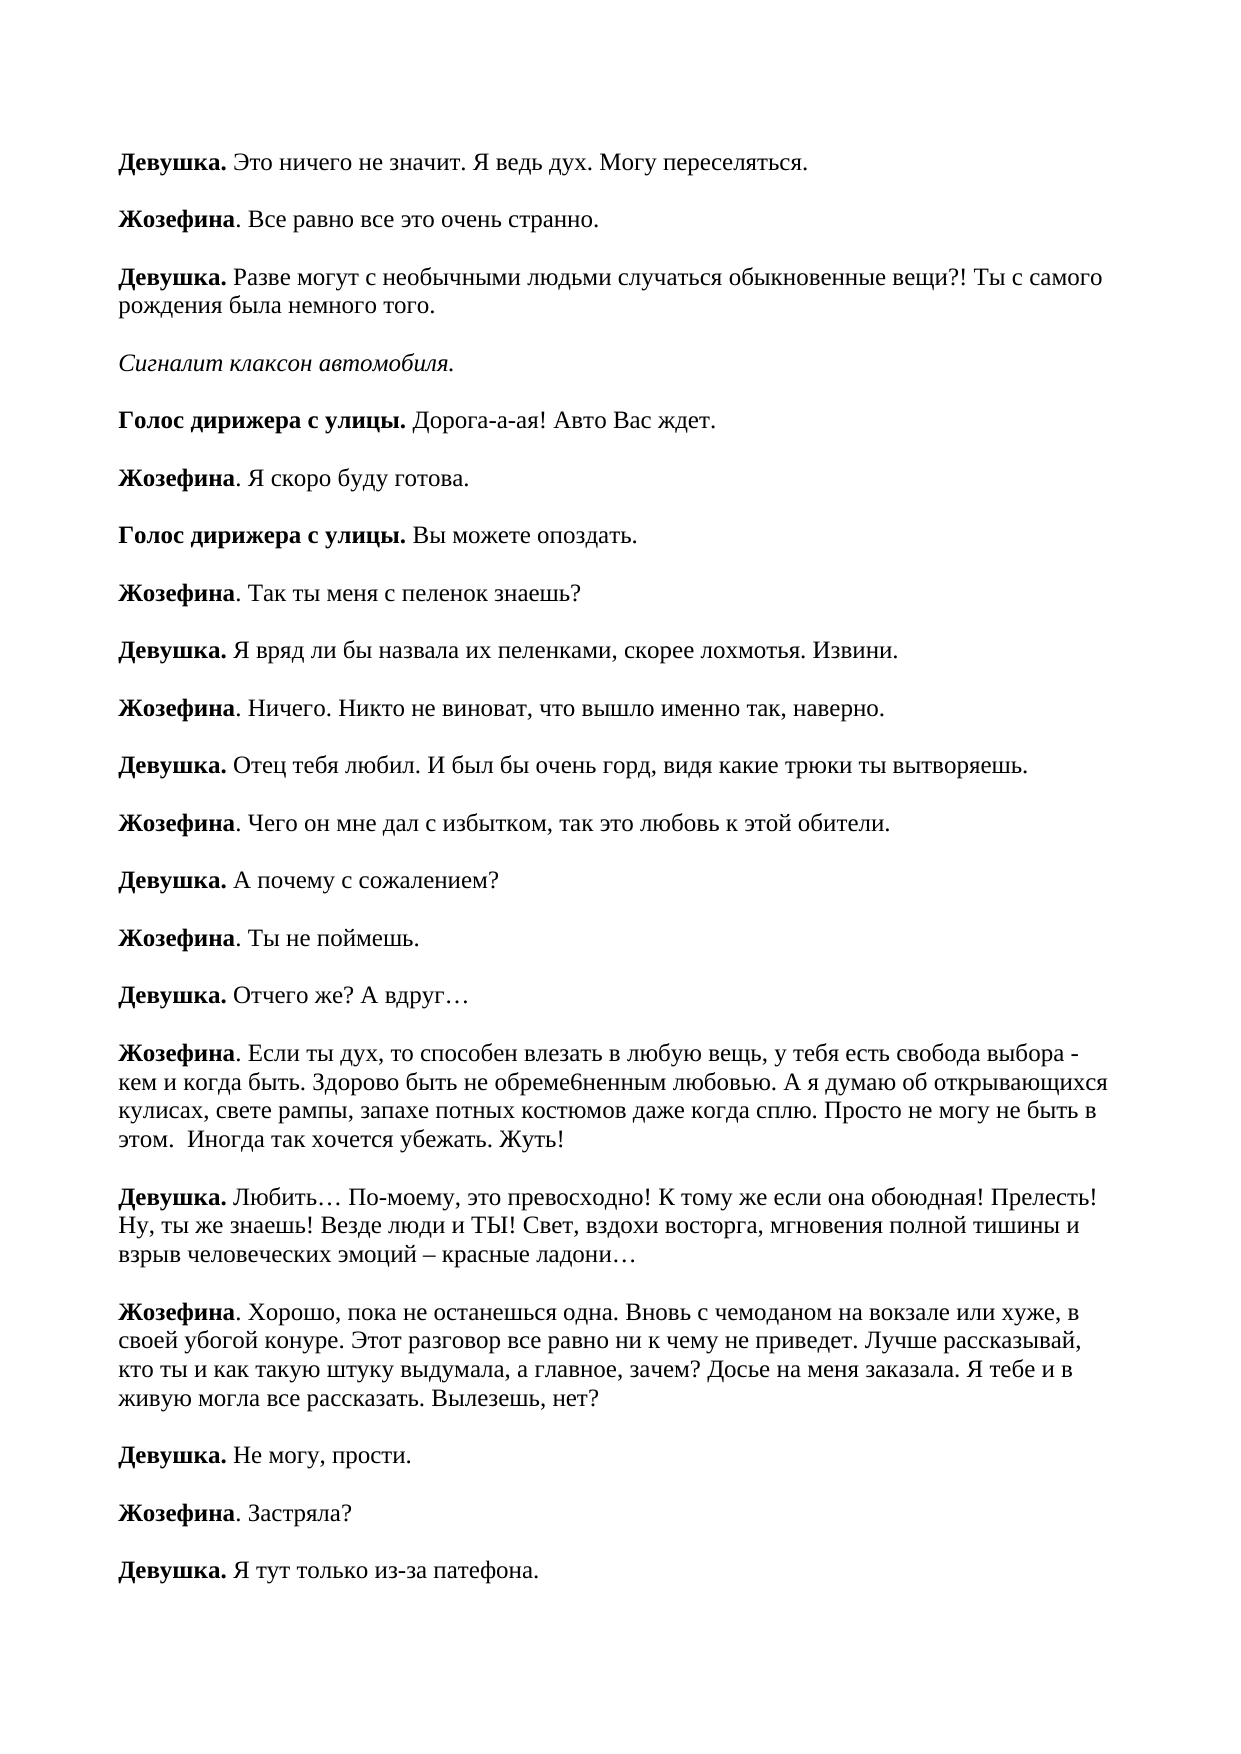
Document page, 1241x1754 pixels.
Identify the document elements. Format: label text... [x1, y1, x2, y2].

text Жозефина. Застряла? [118, 1498, 1122, 1527]
text Голос дирижера с улицы. Дорога-а-ая! Авто Вас ждет. [118, 406, 1122, 434]
text Жозефина. Хорошо, пока не останешься одна. Вновь с чемоданом на вокзале или хуже, в своей убогой конуре. Этот разговор все равно ни к чему не приведет. Лучше рассказывай, кто ты и как такую штуку выдумала, а главное, зачем? Досье на меня заказала. Я тебе и в живую могла все рассказать. Вылезешь, нет? [118, 1297, 1122, 1412]
text Девушка. Отчего же? А вдруг… [118, 981, 1122, 1009]
text Жозефина. Ты не поймешь. [118, 923, 1122, 952]
text Жозефина. Я скоро буду готова. [118, 463, 1122, 492]
text Жозефина. Все равно все это очень странно. [118, 204, 1122, 233]
text Девушка. Не могу, прости. [118, 1441, 1122, 1469]
text Жозефина. Если ты дух, то способен влезать в любую вещь, у тебя есть свобода выбора - кем и когда быть. Здорово быть не обреме6ненным любовью. А я думаю об открывающихся кулисах, свете рампы, запахе потных костюмов даже когда сплю. Просто не могу не быть в этом. Иногда так хочется убежать. Жуть! [118, 1038, 1122, 1153]
text Жозефина. Так ты меня с пеленок знаешь? [118, 578, 1122, 607]
text Девушка. Я тут только из-за патефона. [118, 1556, 1122, 1584]
text Жозефина. Чего он мне дал с избытком, так это любовь к этой обители. [118, 808, 1122, 837]
text Девушка. А почему с сожалением? [118, 866, 1122, 894]
text Девушка. Любить… По-моему, это превосходно! К тому же если она обоюдная! Прелесть! Ну, ты же знаешь! Везде люди и ТЫ! Свет, вздохи восторга, мгновения полной тишины и взрыв человеческих эмоций – красные ладони… [118, 1182, 1122, 1268]
text Девушка. Я вряд ли бы назвала их пеленками, скорее лохмотья. Извини. [118, 636, 1122, 664]
text Девушка. Это ничего не значит. Я ведь дух. Могу переселяться. [118, 147, 1122, 176]
text Девушка. Отец тебя любил. И был бы очень горд, видя какие трюки ты вытворяешь. [118, 751, 1122, 779]
text Девушка. Разве могут с необычными людьми случаться обыкновенные вещи?! Ты с самого рождения была немного того. [118, 262, 1122, 319]
text Голос дирижера с улицы. Вы можете опоздать. [118, 521, 1122, 549]
text Сигналит клаксон автомобиля. [118, 348, 1122, 377]
text Жозефина. Ничего. Никто не виноват, что вышло именно так, наверно. [118, 693, 1122, 722]
